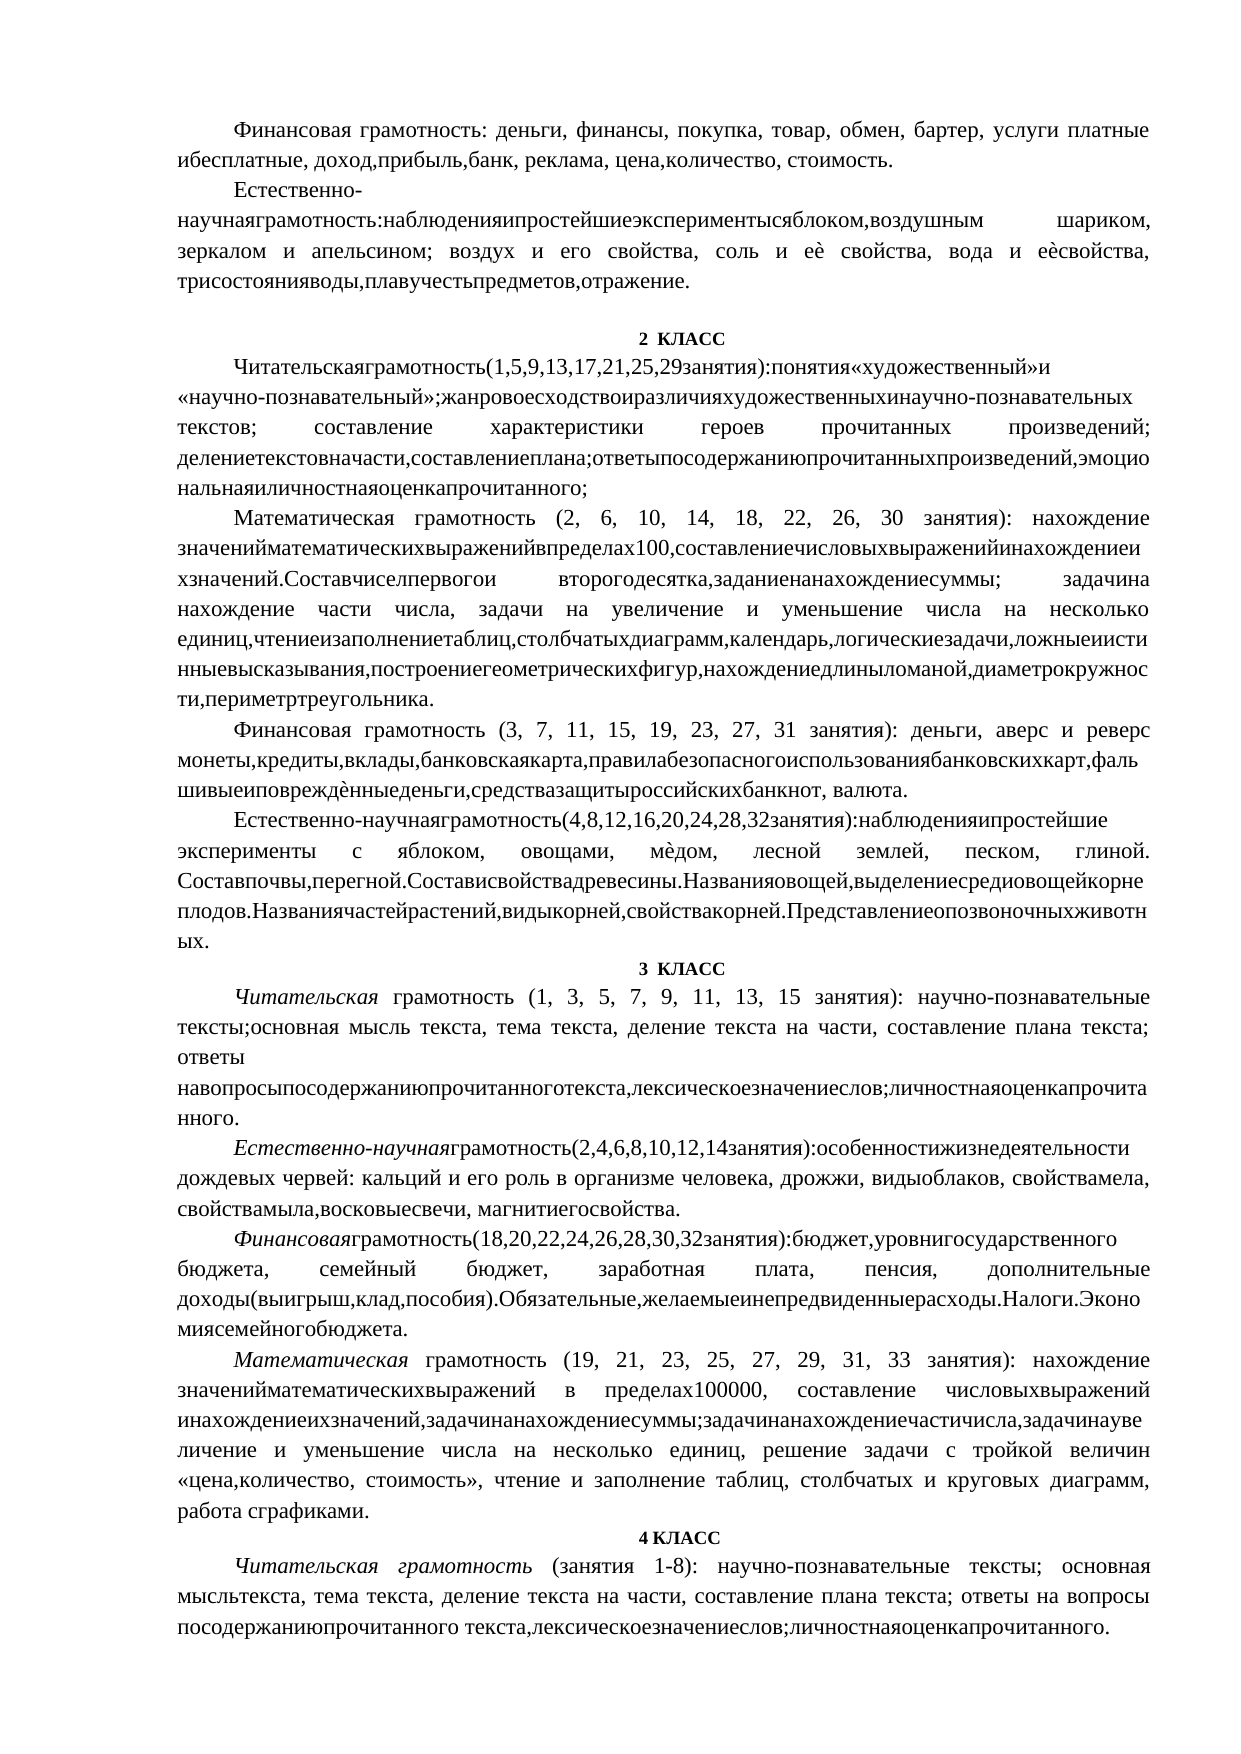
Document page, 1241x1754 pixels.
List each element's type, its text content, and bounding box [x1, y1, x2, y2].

list 2 КЛАСС [638, 328, 1162, 349]
text Финансовая грамотность (3, 7, 11, 15, 19, 23, 27, 31 занятия): деньги, аверс и реверс монеты,кредиты,вклады,банковскаякарта,правилабезопасногоиспользованиябанковскихкарт,фальшивыеиповреждѐнныеденьги,средствазащитыроссийскихбанкнот, валюта. [177, 716, 1152, 802]
text Естественно-научнаяграмотность(4,8,12,16,20,24,28,32занятия):наблюденияипростейшие эксперименты с яблоком, овощами, мѐдом, лесной землей, песком, глиной. Составпочвы,перегной.Состависвойствадревесины.Названияовощей,выделениесредиовощейкорнеплодов.Названиячастейрастений,видыкорней,свойствакорней.Представлениеопозвоночныхживотных. [177, 807, 1152, 954]
text Естественно-научнаяграмотность(2,4,6,8,10,12,14занятия):особенностижизнедеятельности дождевых червей: кальций и его роль в организме человека, дрожжи, видыоблаков, свойствамела, свойствамыла,восковыесвечи, магнитиегосвойства. [177, 1134, 1152, 1221]
text Математическая грамотность (2, 6, 10, 14, 18, 22, 26, 30 занятия): нахождение значенийматематическихвыраженийвпределах100,составлениечисловыхвыраженийинахождениеихзначений.Составчиселпервогои второгодесятка,заданиенанахождениесуммы; задачина нахождение части числа, задачи на увеличение и уменьшение числа на несколько единиц,чтениеизаполнениетаблиц,столбчатыхдиаграмм,календарь,логическиезадачи,ложныеиистинныевысказывания,построениегеометрическихфигур,нахождениедлиныломаной,диаметрокружности,периметртреугольника. [177, 504, 1151, 712]
text Читательская грамотность (занятия 1-8): научно-познавательные тексты; основная мысльтекста, тема текста, деление текста на части, составление плана текста; ответы на вопросы посодержаниюпрочитанного текста,лексическоезначениеслов;личностнаяоценкапрочитанного. [177, 1552, 1152, 1639]
text Финансоваяграмотность(18,20,22,24,26,28,30,32занятия):бюджет,уровнигосударственного бюджета, семейный бюджет, заработная плата, пенсия, дополнительные доходы(выигрыш,клад,пособия).Обязательные,желаемыеинепредвиденныерасходы.Налоги.Экономиясемейногобюджета. [177, 1225, 1152, 1342]
text Читательская грамотность (1, 3, 5, 7, 9, 11, 13, 15 занятия): научно-познавательные тексты;основная мысль текста, тема текста, деление текста на части, составление плана текста; ответы навопросыпосодержаниюпрочитанноготекста,лексическоезначениеслов;личностнаяоценкапрочитанного. [177, 983, 1152, 1130]
list 3 КЛАСС [638, 958, 1162, 979]
list 4 КЛАСС [638, 1527, 1162, 1549]
text Естественно-научнаяграмотность:наблюденияипростейшиеэкспериментысяблоком,воздушным шариком, зеркалом и апельсином; воздух и его свойства, соль и еѐ свойства, вода и еѐсвойства, трисостоянияводы,плавучестьпредметов,отражение. [177, 176, 1152, 293]
text «научно-познавательный»;жанровоесходствоиразличияхудожественныхинаучно-познавательных текстов; составление характеристики героев прочитанных произведений; делениетекстовначасти,составлениеплана;ответыпосодержаниюпрочитанныхпроизведений,эмоциональнаяиличностнаяоценкапрочитанного; [177, 383, 1152, 500]
text Математическая грамотность (19, 21, 23, 25, 27, 29, 31, 33 занятия): нахождение значенийматематическихвыражений в пределах100000, составление числовыхвыражений инахождениеихзначений,задачинанахождениесуммы;задачинанахождениечастичисла,задачинаувеличение и уменьшение числа на несколько единиц, решение задачи с тройкой величин «цена,количество, стоимость», чтение и заполнение таблиц, столбчатых и круговых диаграмм, работа сграфиками. [177, 1346, 1152, 1523]
text Финансовая грамотность: деньги, финансы, покупка, товар, обмен, бартер, услуги платные ибесплатные, доход,прибыль,банк, реклама, цена,количество, стоимость. [177, 116, 1151, 172]
text Читательскаяграмотность(1,5,9,13,17,21,25,29занятия):понятия«художественный»и [233, 353, 1238, 379]
